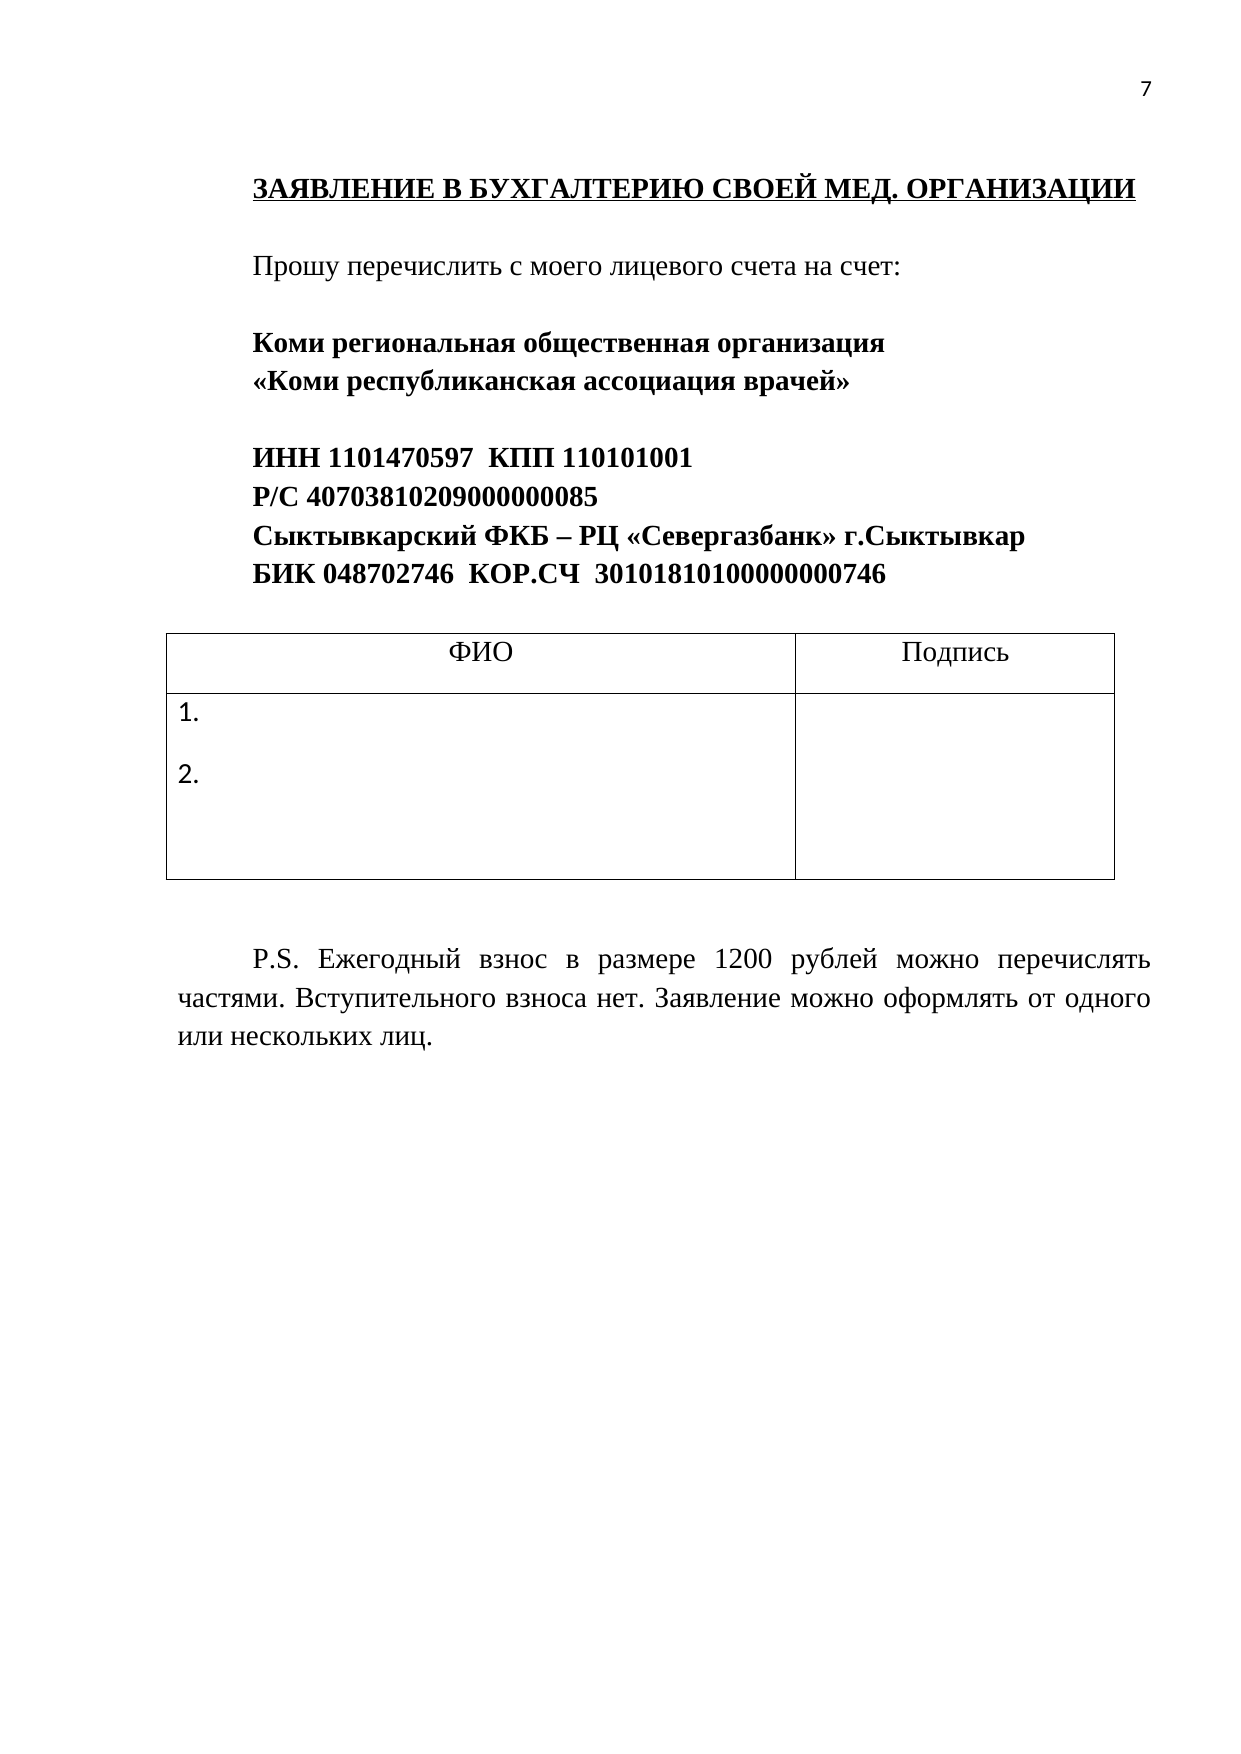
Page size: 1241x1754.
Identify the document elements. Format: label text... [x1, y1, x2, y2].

text Р/С 40703810209000000085 [177, 479, 1152, 513]
table_header Подпись [796, 634, 1114, 692]
text «Коми республиканская ассоциация врачей» [177, 363, 1152, 397]
text БИК 048702746 КОР.СЧ 30101810100000000746 [177, 556, 1152, 590]
text P.S. Ежегодный взнос в размере 1200 рублей можно перечислять частями. Вступительного взноса нет. Заявление можно оформлять от одного или нескольких лиц. [177, 941, 1152, 1052]
text Сыктывкарский ФКБ – РЦ «Севергазбанк» г.Сыктывкар [177, 518, 1152, 551]
text ИНН 1101470597 КПП 110101001 [177, 441, 1152, 474]
table_cell 1. 2. [167, 694, 795, 878]
table_cell [796, 694, 1114, 878]
table_header ФИО [167, 634, 795, 692]
text Прошу перечислить с моего лицевого счета на счет: [177, 248, 1152, 281]
text ЗАЯВЛЕНИЕ В БУХГАЛТЕРИЮ СВОЕЙ МЕД. ОРГАНИЗАЦИИ [177, 171, 1152, 204]
text Коми региональная общественная организация [177, 325, 1152, 358]
